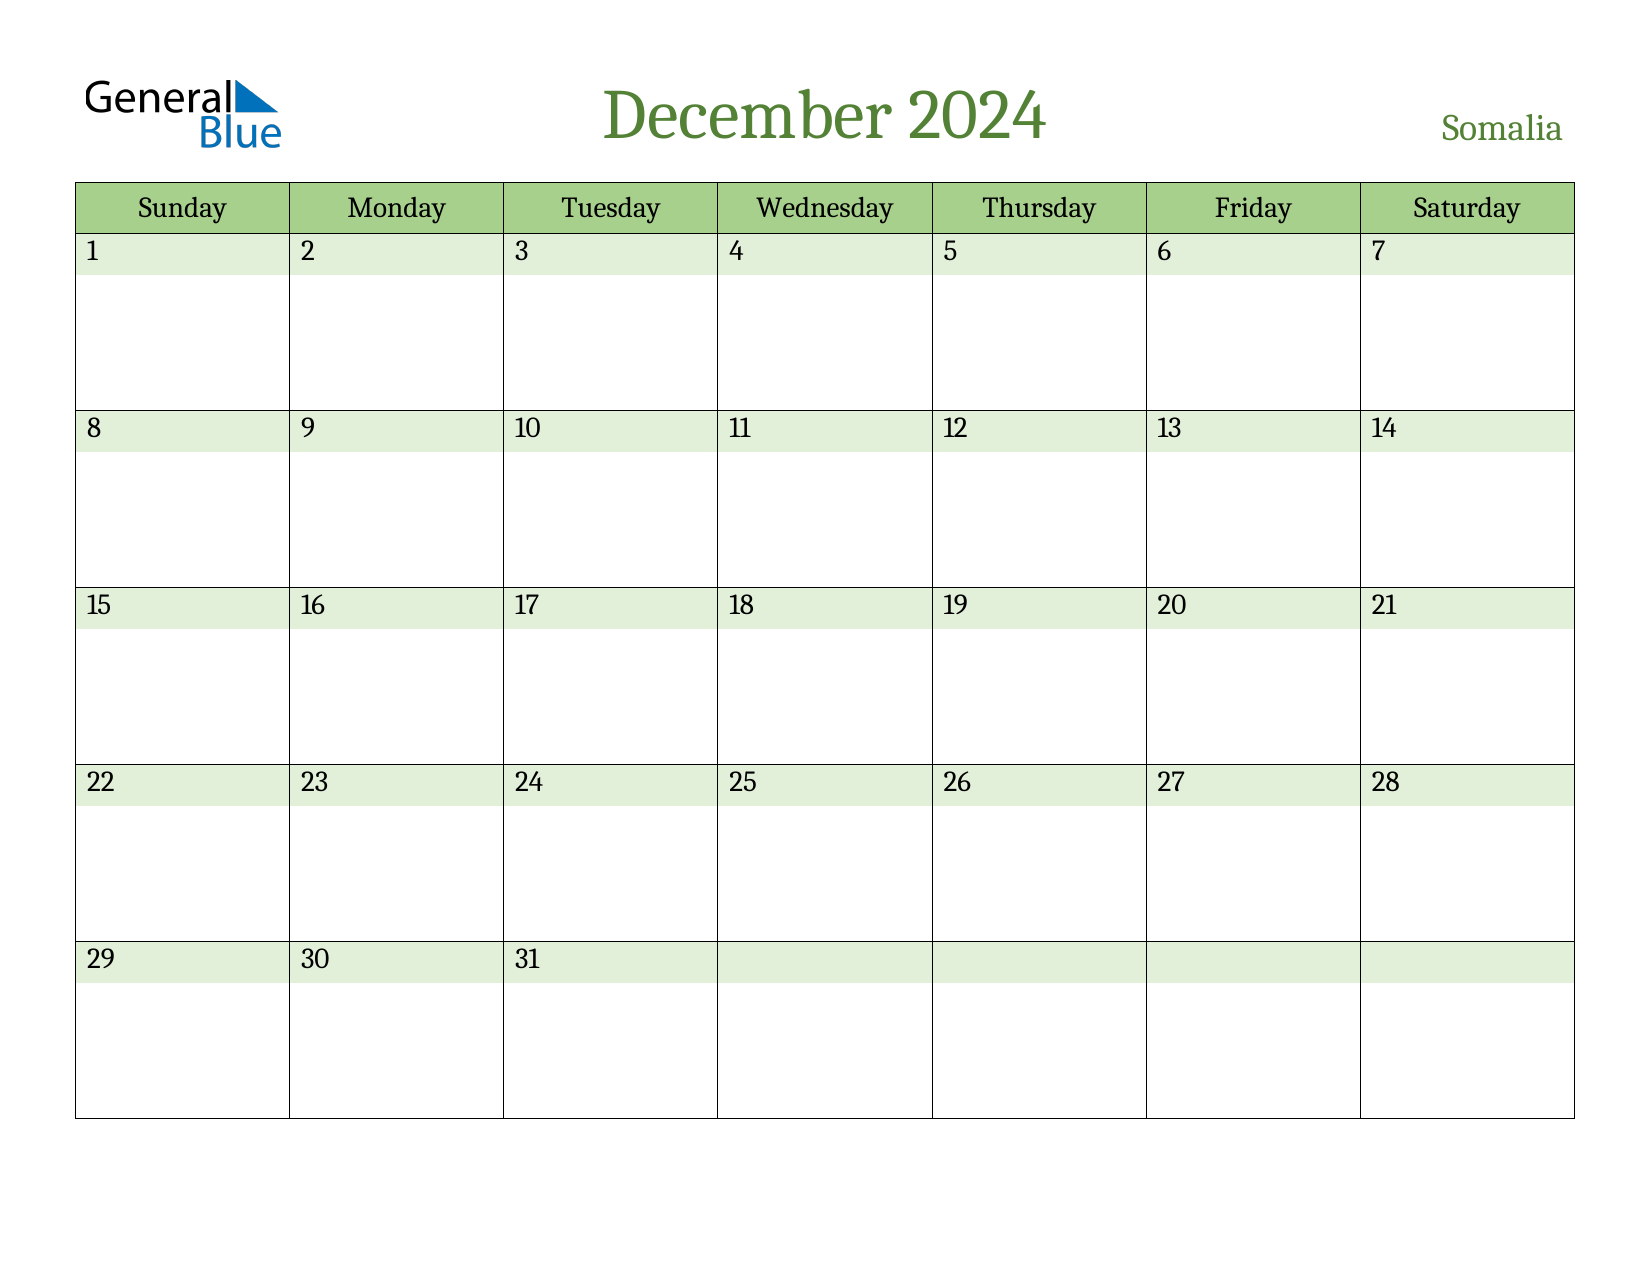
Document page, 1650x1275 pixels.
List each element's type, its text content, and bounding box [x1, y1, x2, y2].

table_cell 16 [290, 588, 503, 629]
table_cell 29 [76, 942, 289, 983]
table_cell 21 [1361, 588, 1574, 629]
table_cell 4 [718, 234, 932, 275]
table_cell [76, 452, 289, 587]
table_cell [1361, 983, 1574, 1118]
table_cell 30 [290, 942, 503, 983]
table_cell 2 [290, 234, 503, 275]
table_cell 17 [504, 588, 717, 629]
table_cell 11 [718, 411, 932, 452]
table_cell [718, 983, 932, 1118]
table_cell Saturday [1361, 183, 1574, 233]
table_cell 8 [76, 411, 289, 452]
table_cell [504, 806, 717, 941]
table_cell [1147, 806, 1360, 941]
table_cell [718, 275, 932, 410]
table_cell [1361, 452, 1574, 587]
table_cell [76, 806, 289, 941]
table_cell [933, 629, 1146, 764]
table_cell [933, 275, 1146, 410]
table_cell [504, 452, 717, 587]
picture [86, 80, 281, 148]
table_cell [933, 942, 1146, 983]
table_cell 23 [290, 765, 503, 806]
table_cell [1147, 983, 1360, 1118]
table_header Somalia [1146, 75, 1574, 182]
table_header [76, 75, 503, 182]
table_cell 22 [76, 765, 289, 806]
table_cell 27 [1147, 765, 1360, 806]
table_cell 14 [1361, 411, 1574, 452]
table_cell 31 [504, 942, 717, 983]
table_cell [504, 629, 717, 764]
table_cell 3 [504, 234, 717, 275]
table_cell 15 [76, 588, 289, 629]
table_cell [1361, 806, 1574, 941]
table_cell 19 [933, 588, 1146, 629]
table_cell 1 [76, 234, 289, 275]
table_cell 20 [1147, 588, 1360, 629]
table_cell [290, 806, 503, 941]
table_cell Tuesday [504, 183, 717, 233]
table_cell 24 [504, 765, 717, 806]
table_cell 18 [718, 588, 932, 629]
table_cell 25 [718, 765, 932, 806]
table_cell [290, 452, 503, 587]
table_cell [1361, 942, 1574, 983]
table_cell [1361, 275, 1574, 410]
table_cell [76, 983, 289, 1118]
table_cell [1147, 942, 1360, 983]
table_cell Friday [1147, 183, 1360, 233]
table_cell 12 [933, 411, 1146, 452]
table_cell [504, 983, 717, 1118]
table_cell [290, 275, 503, 410]
table_cell [1147, 452, 1360, 587]
table_cell Sunday [76, 183, 289, 233]
table_cell [1361, 629, 1574, 764]
table_cell [933, 806, 1146, 941]
table_cell [718, 942, 932, 983]
table_cell Monday [290, 183, 503, 233]
table_cell Wednesday [718, 183, 932, 233]
table_cell [933, 452, 1146, 587]
table_cell [1147, 275, 1360, 410]
table_cell [933, 983, 1146, 1118]
table_cell [1147, 629, 1360, 764]
table_cell 26 [933, 765, 1146, 806]
table_cell [76, 629, 289, 764]
table_cell 13 [1147, 411, 1360, 452]
table_cell 5 [933, 234, 1146, 275]
table_cell [718, 629, 932, 764]
table_cell Thursday [933, 183, 1146, 233]
table_header December 2024 [504, 75, 1146, 182]
table_cell [504, 275, 717, 410]
table_cell [290, 983, 503, 1118]
table_cell 6 [1147, 234, 1360, 275]
table_cell 7 [1361, 234, 1574, 275]
table_cell [290, 629, 503, 764]
table_cell [76, 275, 289, 410]
table_cell 10 [504, 411, 717, 452]
table_cell [718, 806, 932, 941]
table_cell [718, 452, 932, 587]
table_cell 9 [290, 411, 503, 452]
table_cell 28 [1361, 765, 1574, 806]
